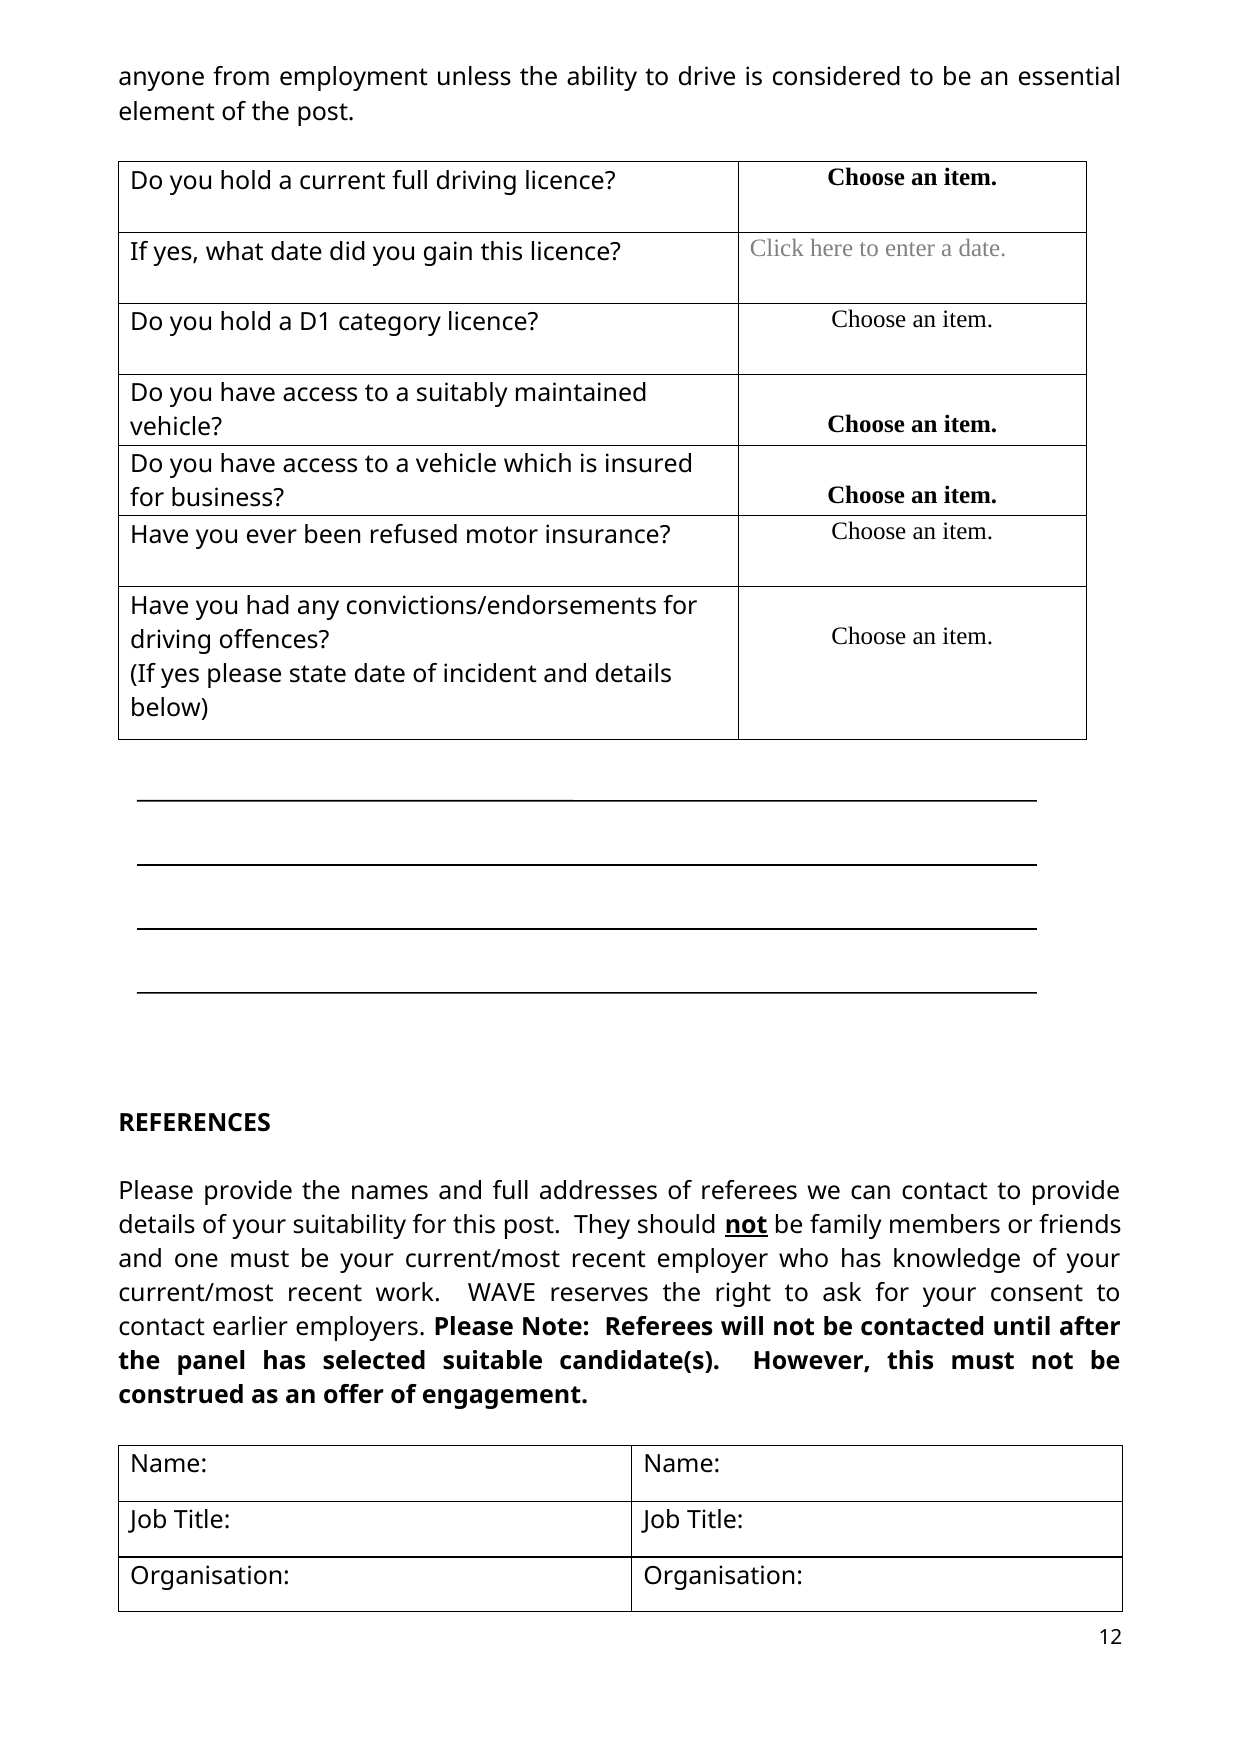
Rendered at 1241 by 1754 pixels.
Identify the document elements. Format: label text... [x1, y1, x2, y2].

table_header Do you hold a current full driving licence? [119, 162, 738, 232]
table_cell [739, 516, 1086, 586]
table_cell Do you hold a D1 category licence? [119, 304, 738, 374]
table_cell If yes, what date did you gain this licence? [119, 233, 738, 303]
table_cell [739, 587, 1086, 739]
table_cell [739, 304, 1086, 374]
table_cell Have you had any convictions/endorsements for driving offences? (If yes please state date of incident and details below) [119, 587, 738, 739]
table_cell Do you have access to a vehicle which is insured for business? [119, 446, 738, 515]
table_header [739, 162, 1086, 232]
table_cell Have you ever been refused motor insurance? [119, 516, 738, 586]
table_header Name: [119, 1446, 631, 1501]
table_cell Organisation: [119, 1558, 631, 1611]
table_cell Organisation: [632, 1558, 1122, 1611]
table_cell Job Title: [632, 1502, 1122, 1556]
table_cell [739, 446, 1086, 515]
table_cell [739, 375, 1086, 444]
text Please provide the names and full addresses of referees we can contact to provide details of your suitability for this post. They should not be family members or friends and one must be your current/most recent employer who has knowledge of your current/most recent work. WAVE reserves the right to ask for your consent to contact earlier employers. Please Note: Referees will not be contacted until after the panel has selected suitable candidate(s). However, this must not be construed as an offer of engagement. [118, 1172, 1122, 1411]
table_header Name: [632, 1446, 1122, 1501]
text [118, 59, 1122, 127]
table_cell Do you have access to a suitably maintained vehicle? [119, 375, 738, 444]
subtitle REFERENCES [118, 1104, 1122, 1138]
table_cell Job Title: [119, 1502, 631, 1556]
